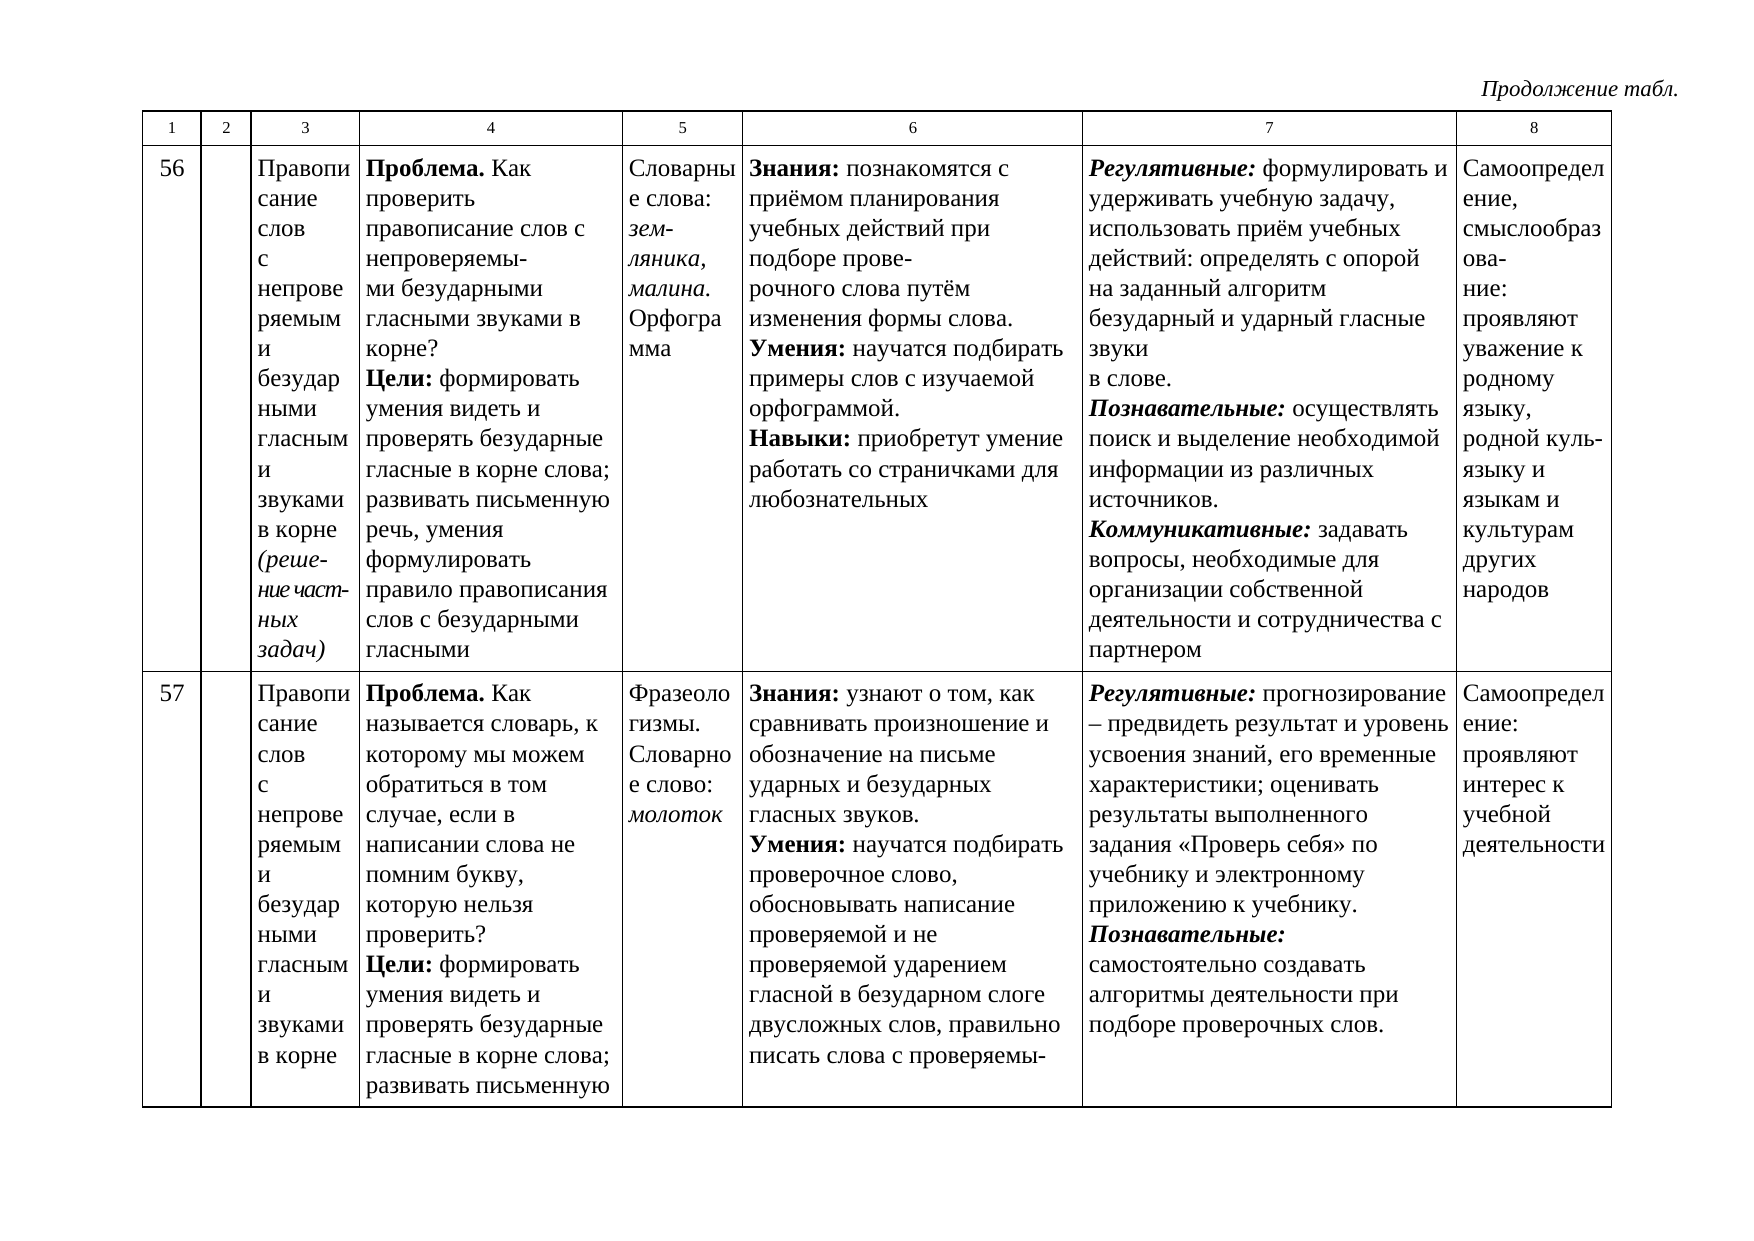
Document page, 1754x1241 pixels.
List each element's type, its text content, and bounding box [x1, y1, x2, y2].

table_header 6 [743, 112, 1082, 145]
table_cell [202, 672, 250, 1106]
table_cell Знания: познакомятся с приёмом планирования учебных действий при подборе прове- рочного слова путём изменения формы слова. Умения: научатся подбирать примеры слов с изучаемой орфограммой. Навыки: приобретут умение работать со страничками для любознательных [743, 146, 1082, 671]
table_header 4 [360, 112, 622, 145]
table_cell 57 [143, 672, 200, 1106]
table_cell 56 [143, 146, 200, 671]
table_cell Правописание слов с непроверяемыми безударными гласными звуками в корне [252, 672, 359, 1106]
table_cell Проблема. Как проверить правописание слов с непроверяемы- ми безударными гласными звуками в корне? Цели: формировать умения видеть и проверять безударные гласные в корне слова; развивать письменную речь, умения формулировать правило правописания слов с безударными гласными [360, 146, 622, 671]
table_cell [202, 146, 250, 671]
table_cell Знания: узнают о том, как сравнивать произношение и обозначение на письме ударных и безударных гласных звуков. Умения: научатся подбирать проверочное слово, обосновывать написание проверяемой и не проверяемой ударением гласной в безударном слоге двусложных слов, правильно писать слова с проверяемы- [743, 672, 1082, 1106]
table_cell Регулятивные: прогнозирование – предвидеть результат и уровень усвоения знаний, его временные характеристики; оценивать результаты выполненного задания «Проверь себя» по учебнику и электронному приложению к учебнику. Познавательные: самостоятельно создавать алгоритмы деятельности при подборе проверочных слов. [1083, 672, 1456, 1106]
text Продолжение табл. [75, 75, 1679, 101]
table_header 7 [1083, 112, 1456, 145]
table_header 8 [1457, 112, 1611, 145]
table_cell Словарные слова: зем- ляника, малина. Орфограмма [623, 146, 742, 671]
table_header 1 [143, 112, 200, 145]
table_cell Самоопределение: проявляют интерес к учебной деятельности [1457, 672, 1611, 1106]
table_cell Фразеологизмы. Словарное слово: молоток [623, 672, 742, 1106]
table_header 2 [202, 112, 250, 145]
table_cell Проблема. Как называется словарь, к которому мы можем обратиться в том случае, если в написании слова не помним букву, которую нельзя проверить? Цели: формировать умения видеть и проверять безударные гласные в корне слова; развивать письменную [360, 672, 622, 1106]
table_header 5 [623, 112, 742, 145]
table_cell Правописание слов с непроверяемыми безударными гласными звуками в корне (реше- ние част- ных задач) [252, 146, 359, 671]
table_header 3 [252, 112, 359, 145]
table_cell Самоопределение, смыслообразова- ние: проявляют уважение к родному языку, родной куль-языку и языкам и культурам других народов [1457, 146, 1611, 671]
table_cell Регулятивные: формулировать и удерживать учебную задачу, использовать приём учебных действий: определять с опорой на заданный алгоритм безударный и ударный гласные звуки в слове. Познавательные: осуществлять поиск и выделение необходимой информации из различных источников. Коммуникативные: задавать вопросы, необходимые для организации собственной деятельности и сотрудничества с партнером [1083, 146, 1456, 671]
